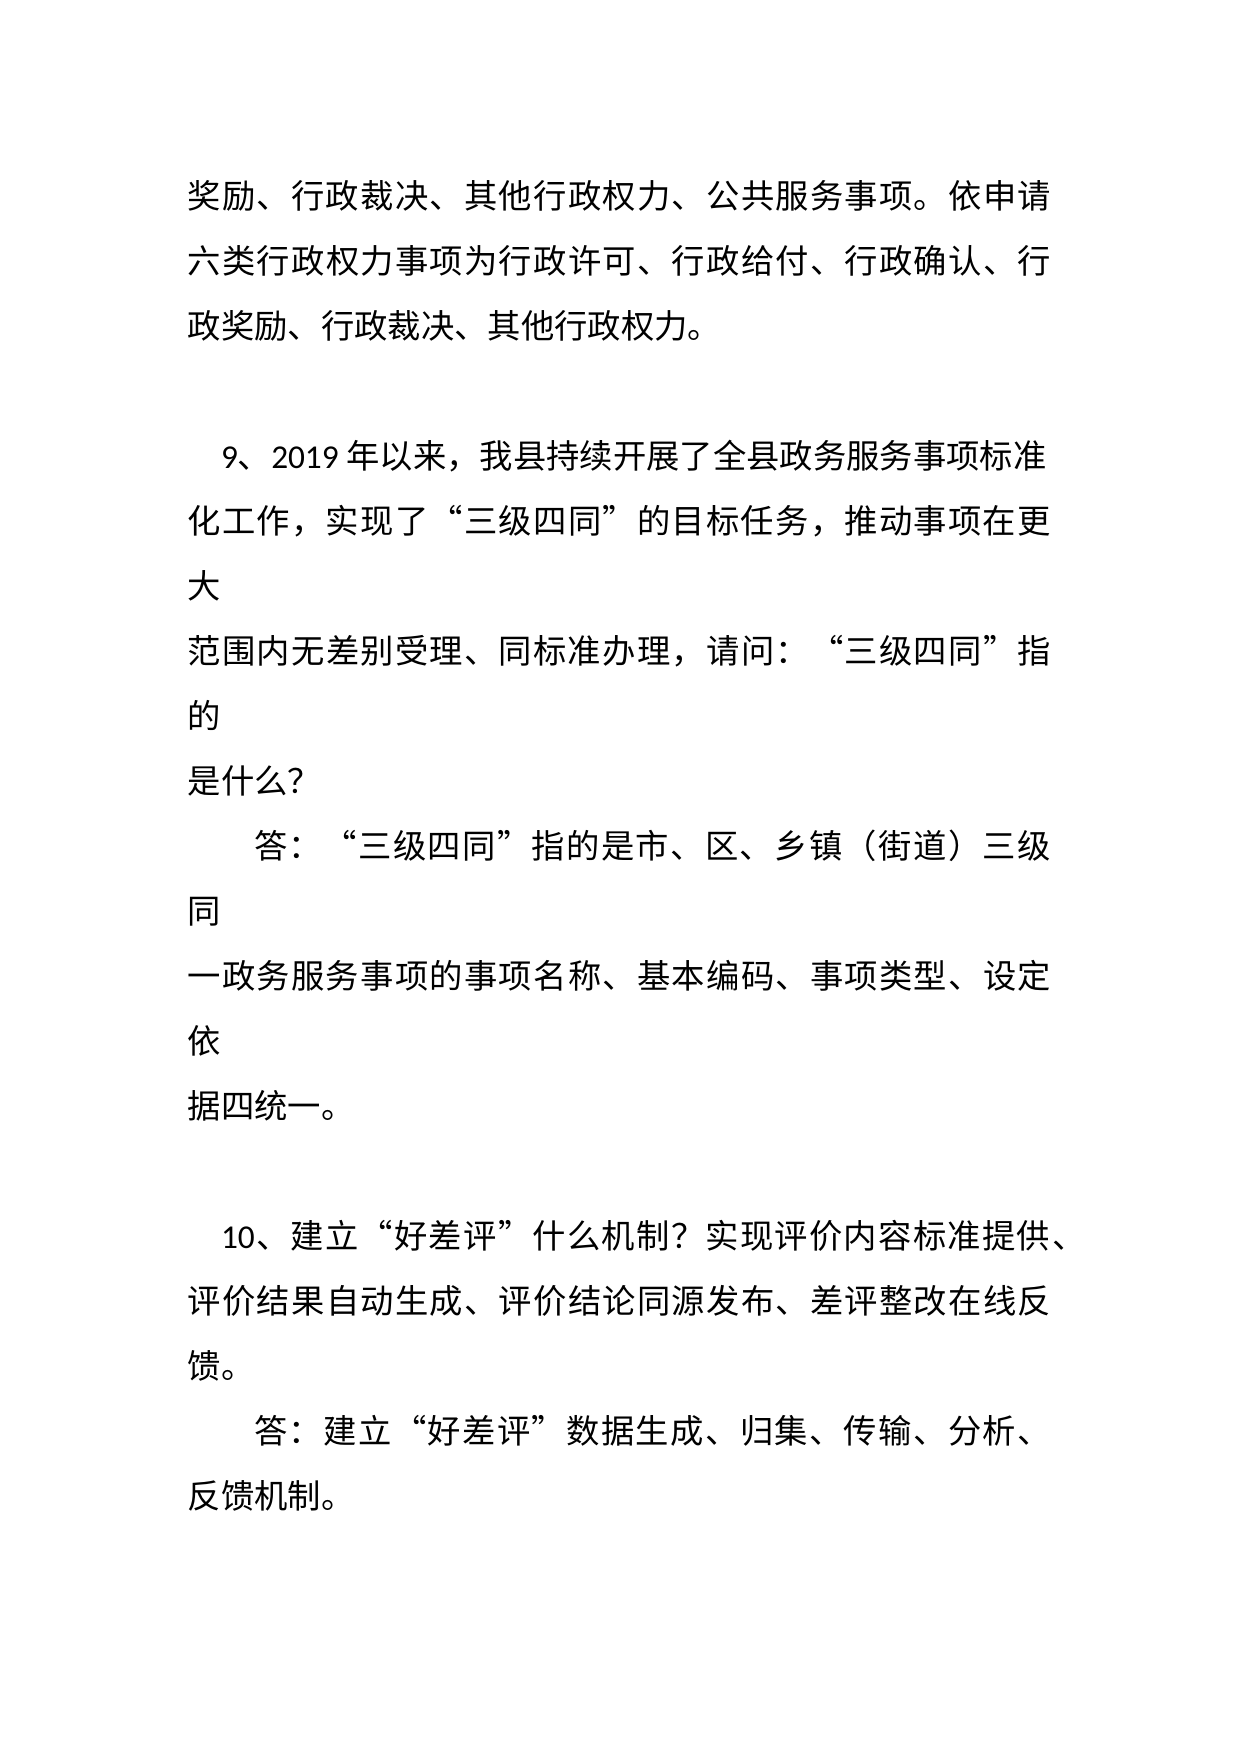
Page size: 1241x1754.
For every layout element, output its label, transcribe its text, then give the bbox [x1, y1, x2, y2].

text 10、建立“好差评”什么机制？实现评价内容标准提供、评价结果自动生成、评价结论同源发布、差评整改在线反馈。 [187, 1202, 1053, 1397]
text 化工作，实现了“三级四同”的目标任务，推动事项在更大 [187, 487, 1053, 617]
text 答：“三级四同”指的是市、区、乡镇（街道）三级同 [187, 812, 1053, 942]
text 是什么？ [187, 747, 1053, 812]
text 9、2019 年以来，我县持续开展了全县政务服务事项标准 [187, 422, 1053, 487]
text 一政务服务事项的事项名称、基本编码、事项类型、设定依 [187, 942, 1053, 1072]
text 范围内无差别受理、同标准办理，请问：“三级四同”指的 [187, 617, 1053, 747]
text 据四统一。 [187, 1072, 1053, 1137]
text 答：建立“好差评”数据生成、归集、传输、分析、反馈机制。 [187, 1397, 1053, 1527]
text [187, 162, 1053, 357]
